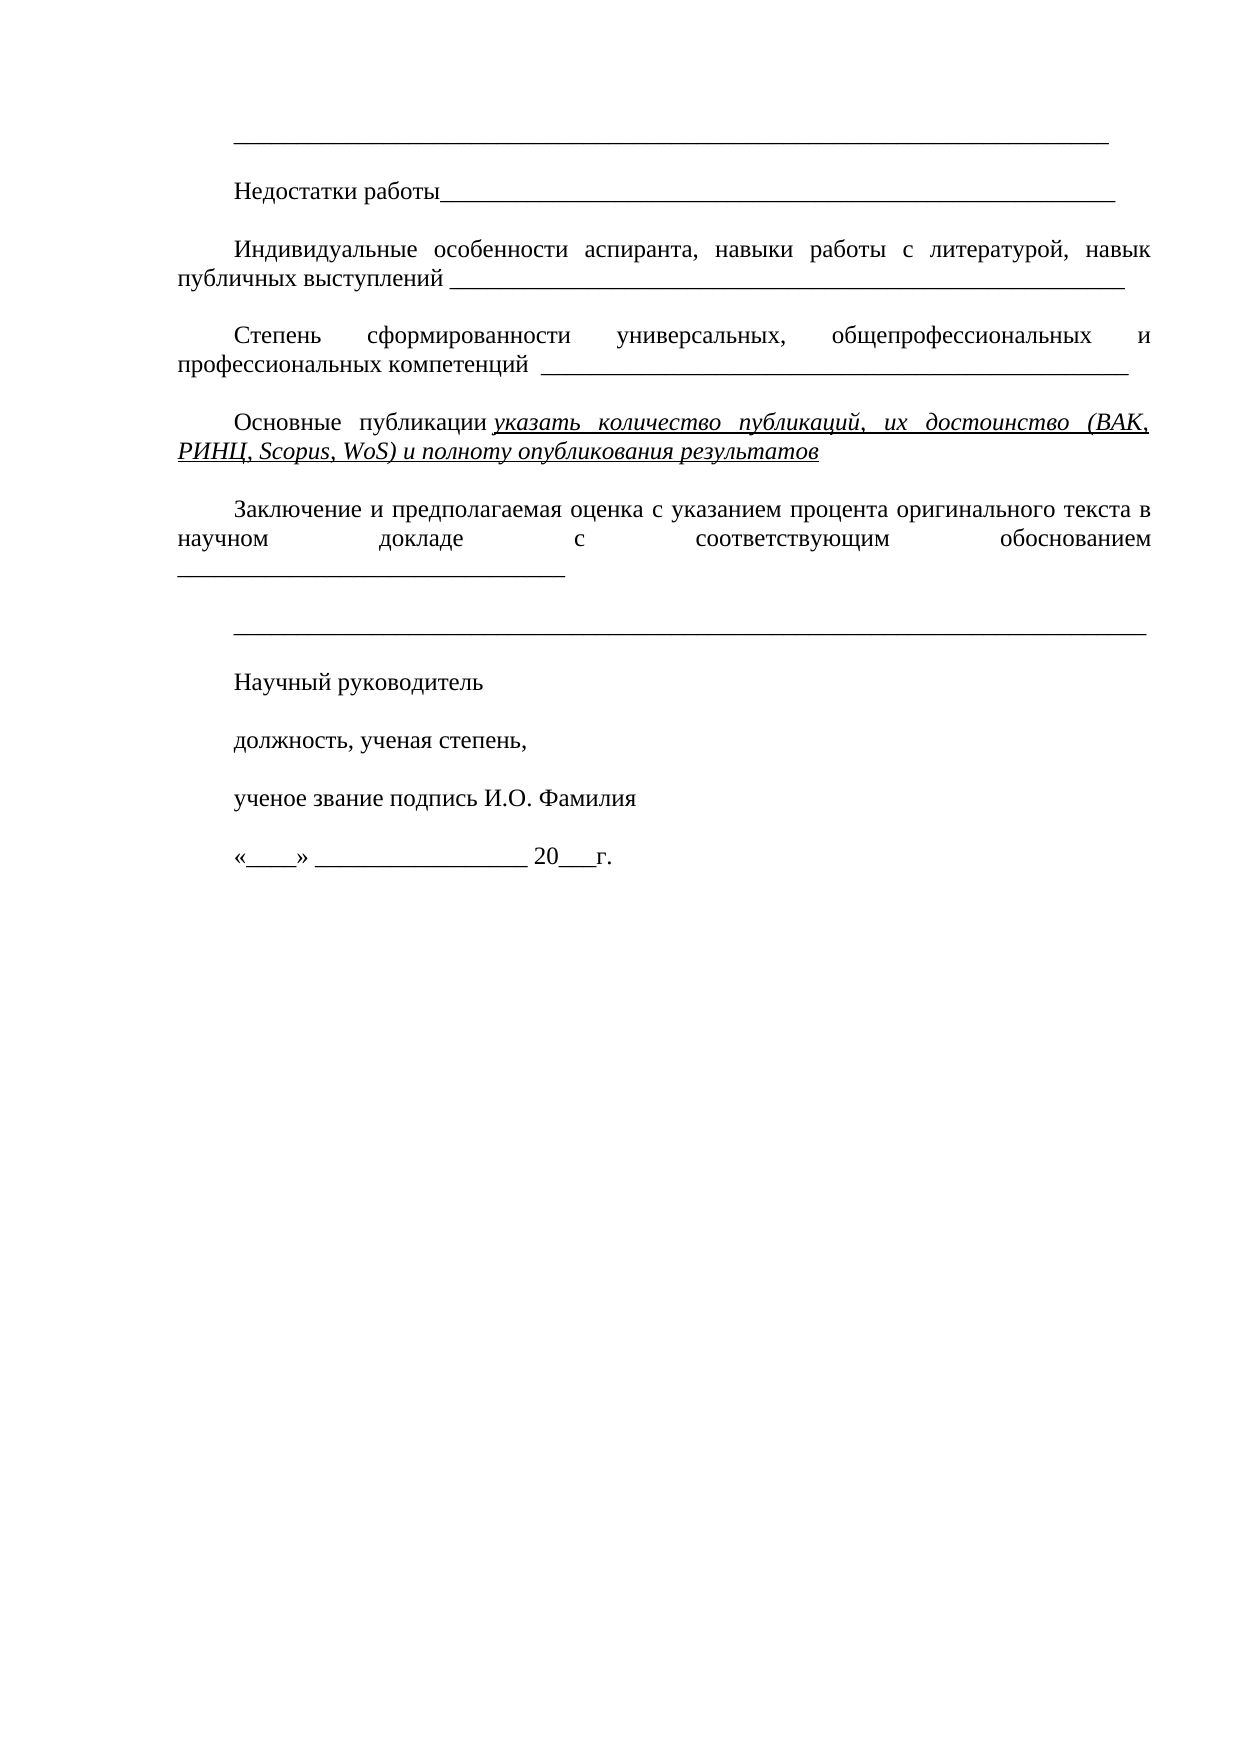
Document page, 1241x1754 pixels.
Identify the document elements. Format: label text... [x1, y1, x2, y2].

text Степень сформированности универсальных, общепрофессиональных и профессиональных компетенций _______________________________________________ [177, 321, 1152, 378]
text _________________________________________________________________________ [177, 609, 1152, 638]
text ______________________________________________________________________ [177, 118, 1152, 147]
text Основные публикации указать количество публикаций, их достоинство (ВАК, РИНЦ, Scopus, WoS) и полноту опубликования результатов [177, 407, 1152, 465]
text Заключение и предполагаемая оценка с указанием процента оригинального текста в научном докладе с соответствующим обоснованием _______________________________ [177, 494, 1152, 580]
text Недостатки работы______________________________________________________ [177, 176, 1152, 205]
text Научный руководитель [177, 667, 1152, 696]
text Индивидуальные особенности аспиранта, навыки работы с литературой, навык публичных выступлений ______________________________________________________ [177, 234, 1152, 291]
text должность, ученая степень, [177, 725, 1152, 754]
text «____» _________________ 20___г. [177, 841, 1152, 870]
text ученое звание подпись И.О. Фамилия [177, 783, 1152, 812]
